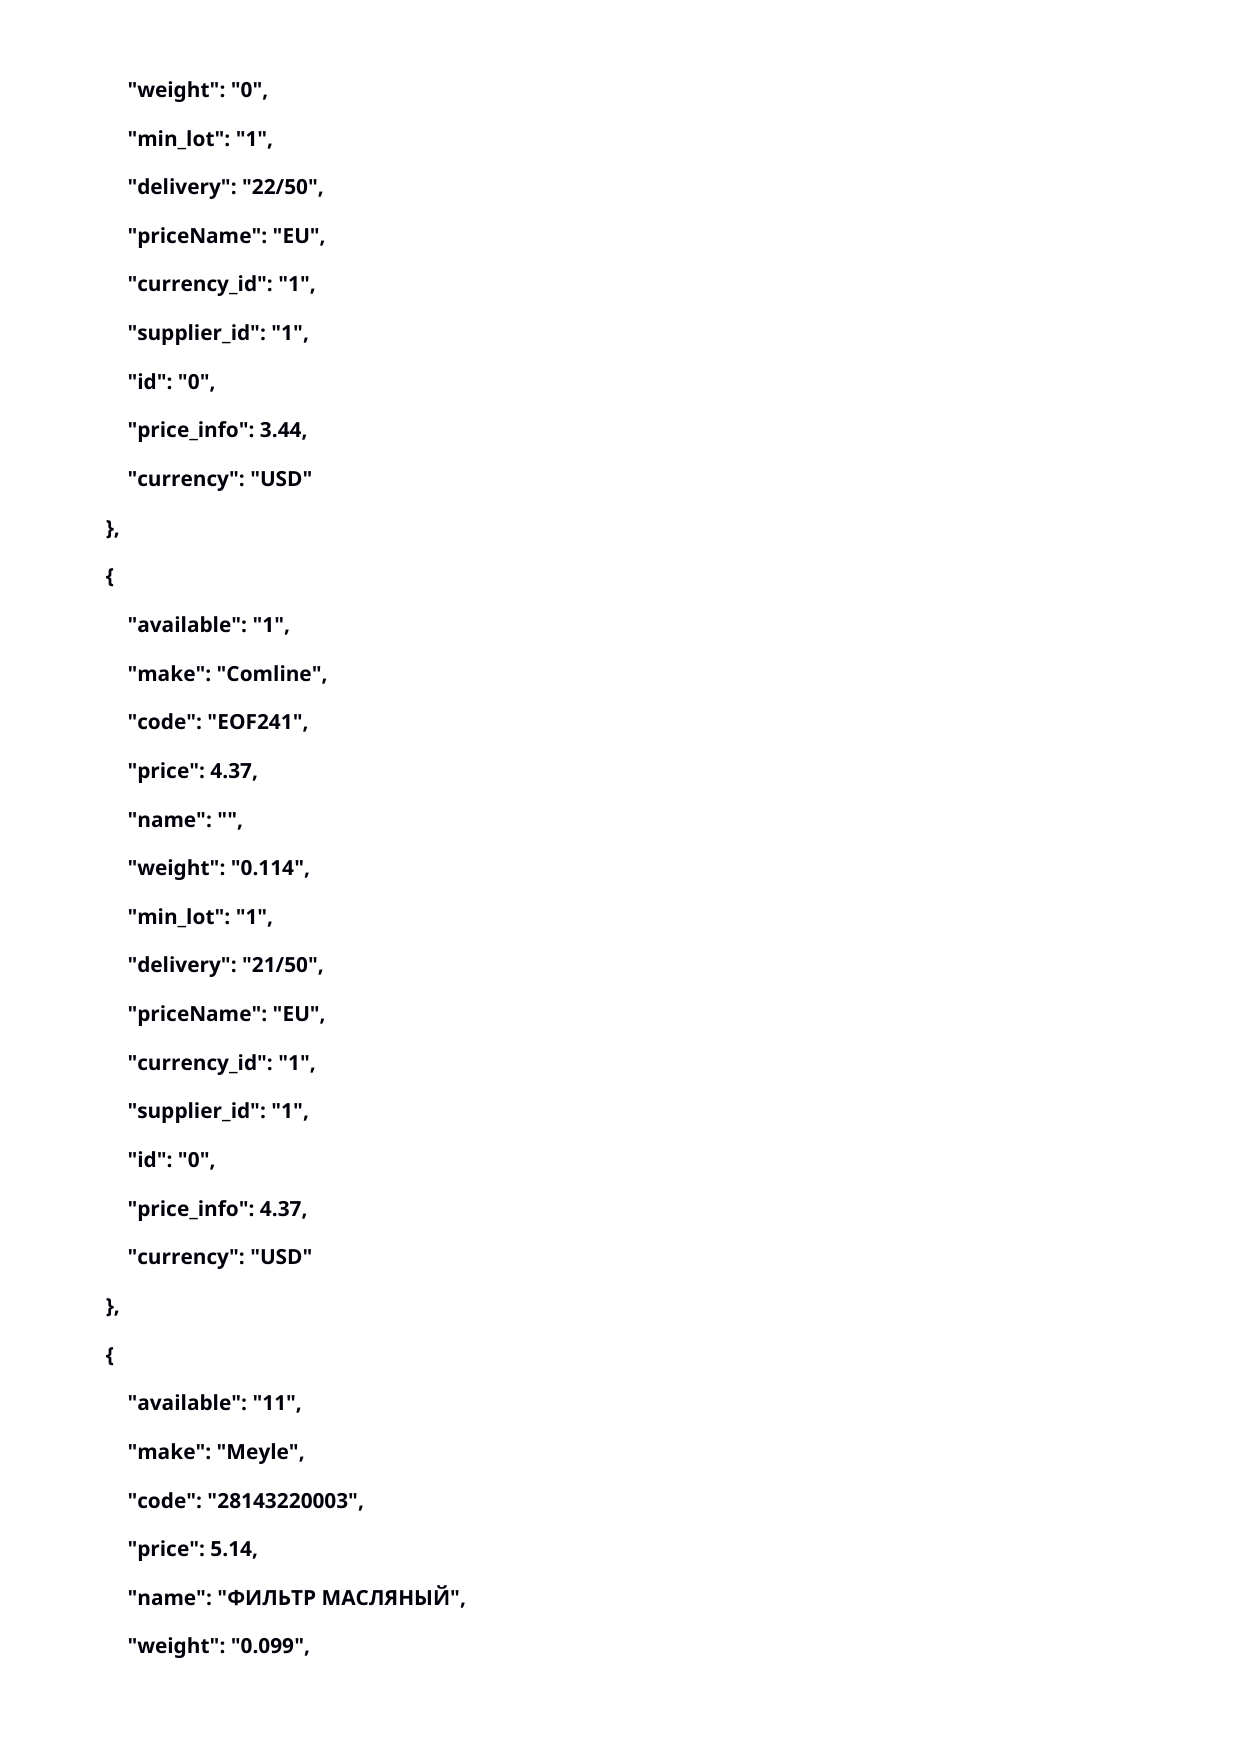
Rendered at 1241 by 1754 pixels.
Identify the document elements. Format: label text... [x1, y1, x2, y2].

text "price": 5.14, [41, 1534, 1194, 1563]
text "priceName": "EU", [41, 221, 1194, 249]
text }, [41, 513, 1194, 541]
text "available": "1", [41, 610, 1194, 638]
text "price": 4.37, [41, 756, 1194, 784]
text }, [41, 1291, 1194, 1319]
text "weight": "0", [41, 75, 1194, 103]
text "priceName": "EU", [41, 999, 1194, 1028]
text "name": "", [41, 805, 1194, 833]
text "weight": "0.099", [41, 1632, 1194, 1660]
text "make": "Comline", [41, 659, 1194, 687]
text "id": "0", [41, 367, 1194, 395]
text "available": "11", [41, 1388, 1194, 1417]
text "delivery": "21/50", [41, 951, 1194, 979]
text "currency_id": "1", [41, 269, 1194, 298]
text { [41, 561, 1194, 590]
text "currency": "USD" [41, 1242, 1194, 1271]
text "name": "ФИЛЬТР МАСЛЯНЫЙ", [41, 1583, 1194, 1611]
text "id": "0", [41, 1145, 1194, 1174]
text "make": "Meyle", [41, 1437, 1194, 1466]
text "min_lot": "1", [41, 902, 1194, 930]
text "supplier_id": "1", [41, 318, 1194, 347]
text "weight": "0.114", [41, 853, 1194, 882]
text "delivery": "22/50", [41, 172, 1194, 201]
text "code": "28143220003", [41, 1486, 1194, 1514]
text "currency": "USD" [41, 464, 1194, 493]
text "min_lot": "1", [41, 124, 1194, 152]
text "supplier_id": "1", [41, 1097, 1194, 1125]
text { [41, 1340, 1194, 1368]
text "price_info": 4.37, [41, 1194, 1194, 1222]
text "code": "EOF241", [41, 707, 1194, 736]
text "currency_id": "1", [41, 1048, 1194, 1076]
text "price_info": 3.44, [41, 416, 1194, 444]
